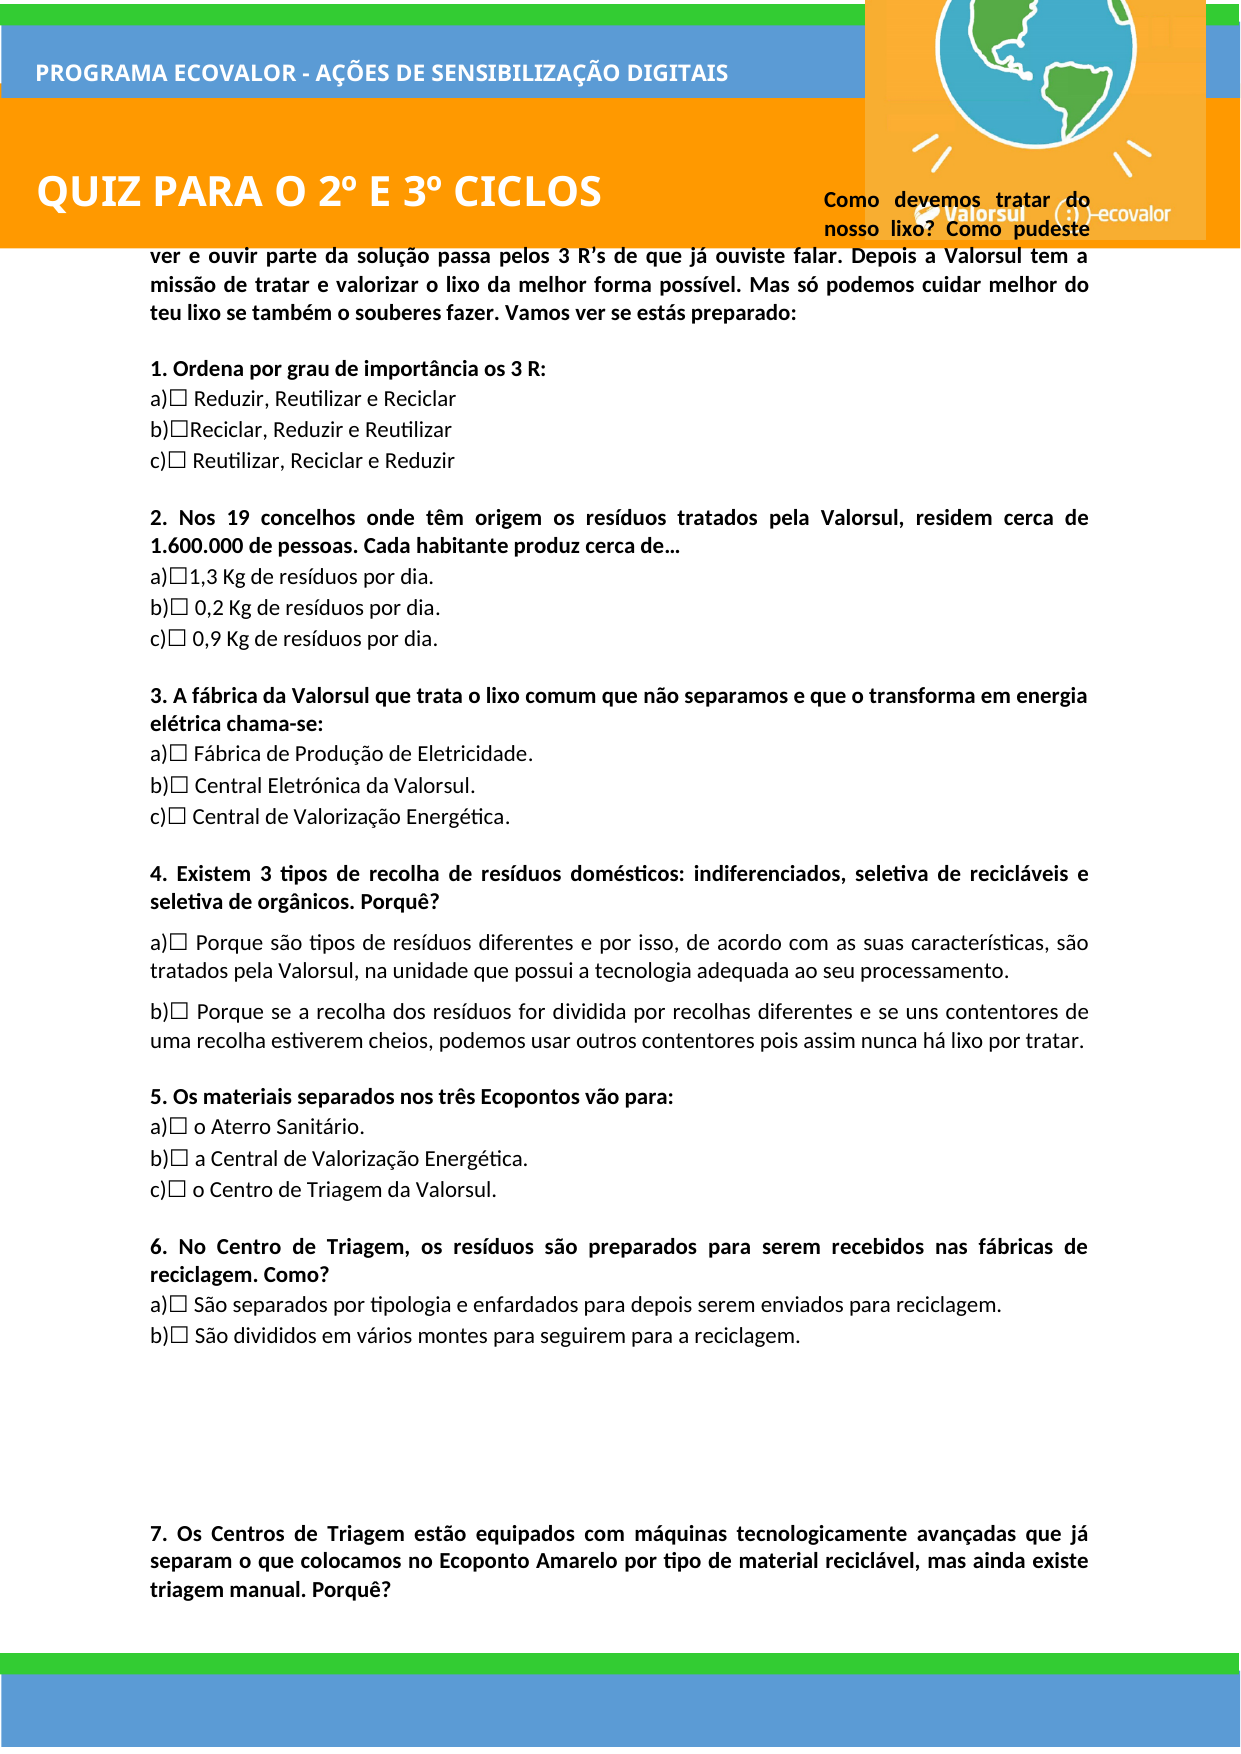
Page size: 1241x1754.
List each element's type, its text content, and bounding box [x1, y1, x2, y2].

text 7. Os Centros de Triagem estão equipados com máquinas tecnologicamente avançadas que já separam o que colocamos no Ecoponto Amarelo por tipo de material reciclável, mas ainda existe triagem manual. Porquê? [150, 1519, 1090, 1603]
text b) Porque se a recolha dos resíduos for dividida por recolhas diferentes e se uns contentores de uma recolha estiverem cheios, podemos usar outros contentores pois assim nunca há lixo por tratar. [150, 995, 1090, 1054]
text a) Porque são tipos de resíduos diferentes e por isso, de acordo com as suas características, são tratados pela Valorsul, na unidade que possui a tecnologia adequada ao seu processamento. [150, 925, 1090, 985]
text b) Central Eletrónica da Valorsul. [150, 769, 1090, 800]
text a) o Aterro Sanitário. [150, 1110, 1090, 1141]
text 3. A fábrica da Valorsul que trata o lixo comum que não separamos e que o transforma em energia elétrica chama-se: [150, 681, 1090, 737]
text b) 0,2 Kg de resíduos por dia. [150, 591, 1090, 622]
text b) São divididos em vários montes para seguirem para a reciclagem. [150, 1319, 1090, 1351]
text a) São separados por tipologia e enfardados para depois serem enviados para reciclagem. [150, 1288, 1090, 1319]
text 6. No Centro de Triagem, os resíduos são preparados para serem recebidos nas fábricas de reciclagem. Como? [150, 1232, 1090, 1288]
text 2. Nos 19 concelhos onde têm origem os resíduos tratados pela Valorsul, residem cerca de 1.600.000 de pessoas. Cada habitante produz cerca de… [150, 503, 1090, 559]
text 1. Ordena por grau de importância os 3 R: [150, 354, 1090, 382]
text c) o Centro de Triagem da Valorsul. [150, 1173, 1090, 1204]
text Como devemos tratar do nosso lixo? Como pudeste ver e ouvir parte da solução passa pelos 3 R’s de que já ouviste falar. Depois a Valorsul tem a missão de tratar e valorizar o lixo da melhor forma possível. Mas só podemos cuidar melhor do teu lixo se também o souberes fazer. Vamos ver se estás preparado: [150, 186, 1090, 326]
text c) 0,9 Kg de resíduos por dia. [150, 622, 1090, 653]
text c) Central de Valorização Energética. [150, 800, 1090, 831]
text b) a Central de Valorização Energética. [150, 1141, 1090, 1173]
text 4. Existem 3 tipos de recolha de resíduos domésticos: indiferenciados, seletiva de recicláveis e seletiva de orgânicos. Porquê? [150, 859, 1090, 915]
text a) Reduzir, Reutilizar e Reciclar [150, 382, 1090, 413]
text a) Fábrica de Produção de Eletricidade. [150, 737, 1090, 769]
text 5. Os materiais separados nos três Ecopontos vão para: [150, 1082, 1090, 1110]
text c) Reutilizar, Reciclar e Reduzir [150, 444, 1090, 476]
picture [865, 0, 1206, 240]
text a)1,3 Kg de resíduos por dia. [150, 559, 1090, 591]
text b)Reciclar, Reduzir e Reutilizar [150, 413, 1090, 444]
